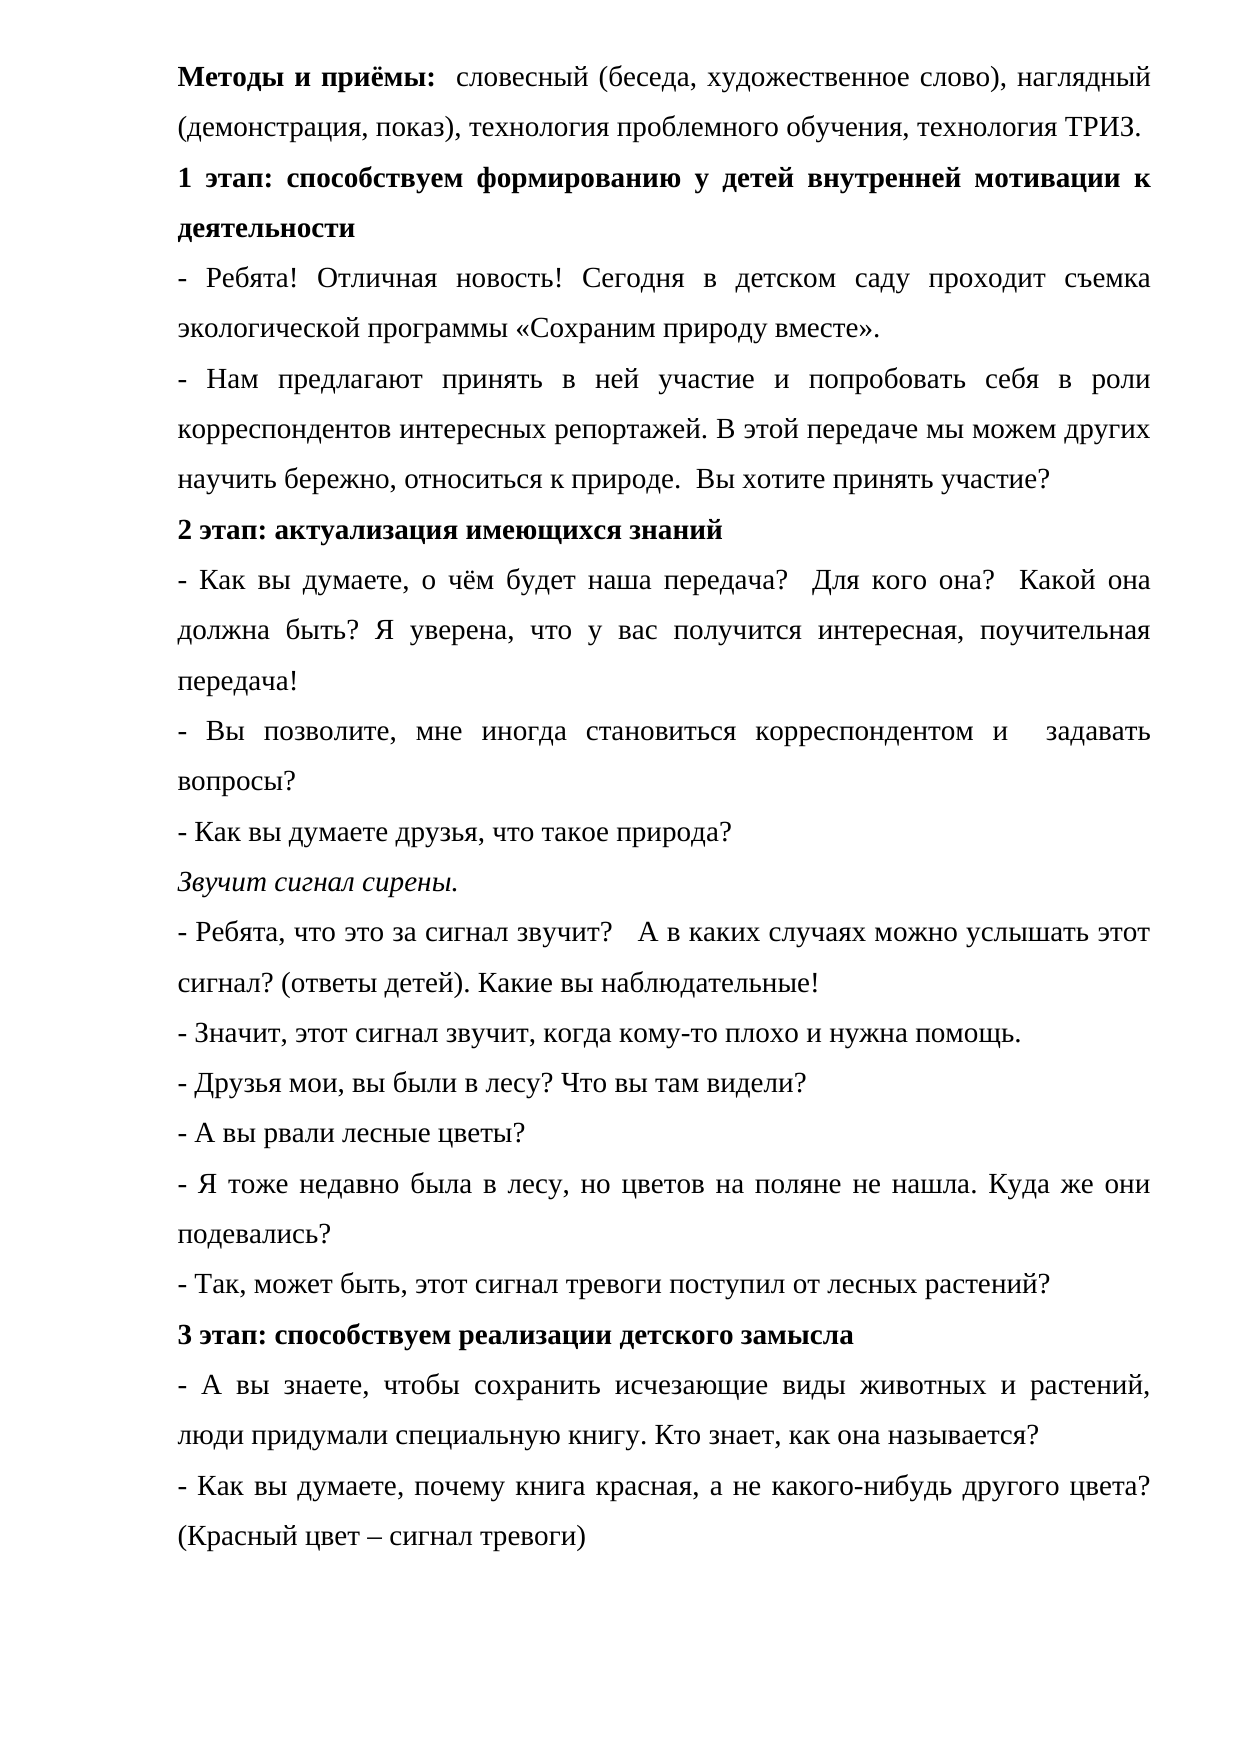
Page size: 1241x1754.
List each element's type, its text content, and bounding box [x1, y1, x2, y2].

text - Как вы думаете, о чём будет наша передача? Для кого она? Какой она должна быть? Я уверена, что у вас получится интересная, поучительная передача! [177, 562, 1152, 696]
text Звучит сигнал сирены. [177, 864, 1152, 898]
text - А вы рвали лесные цветы? [177, 1116, 1152, 1149]
text - А вы знаете, чтобы сохранить исчезающие виды животных и растений, люди придумали специальную книгу. Кто знает, как она называется? [177, 1367, 1152, 1451]
text 3 этап: способствуем реализации детского замысла [177, 1317, 1152, 1350]
text Методы и приёмы: словесный (беседа, художественное слово), наглядный (демонстрация, показ), технология проблемного обучения, технология ТРИЗ. [177, 59, 1152, 143]
text - Ребята, что это за сигнал звучит? А в каких случаях можно услышать этот сигнал? (ответы детей). Какие вы наблюдательные! [177, 914, 1152, 998]
text - Вы позволите, мне иногда становиться корреспондентом и задавать вопросы? [177, 713, 1152, 797]
text - Как вы думаете друзья, что такое природа? [177, 814, 1152, 847]
text - Нам предлагают принять в ней участие и попробовать себя в роли корреспондентов интересных репортажей. В этой передаче мы можем других научить бережно, относиться к природе. Вы хотите принять участие? [177, 361, 1152, 495]
text 2 этап: актуализация имеющихся знаний [177, 512, 1152, 545]
text - Друзья мои, вы были в лесу? Что вы там видели? [177, 1065, 1152, 1099]
text - Значит, этот сигнал звучит, когда кому-то плохо и нужна помощь. [177, 1015, 1152, 1048]
text 1 этап: способствуем формированию у детей внутренней мотивации к деятельности [177, 160, 1152, 243]
text - Как вы думаете, почему книга красная, а не какого-нибудь другого цвета? (Красный цвет – сигнал тревоги) [177, 1468, 1152, 1552]
text - Так, может быть, этот сигнал тревоги поступил от лесных растений? [177, 1267, 1152, 1300]
text - Я тоже недавно была в лесу, но цветов на поляне не нашла. Куда же они подевались? [177, 1166, 1152, 1250]
text - Ребята! Отличная новость! Сегодня в детском саду проходит съемка экологической программы «Сохраним природу вместе». [177, 260, 1152, 344]
